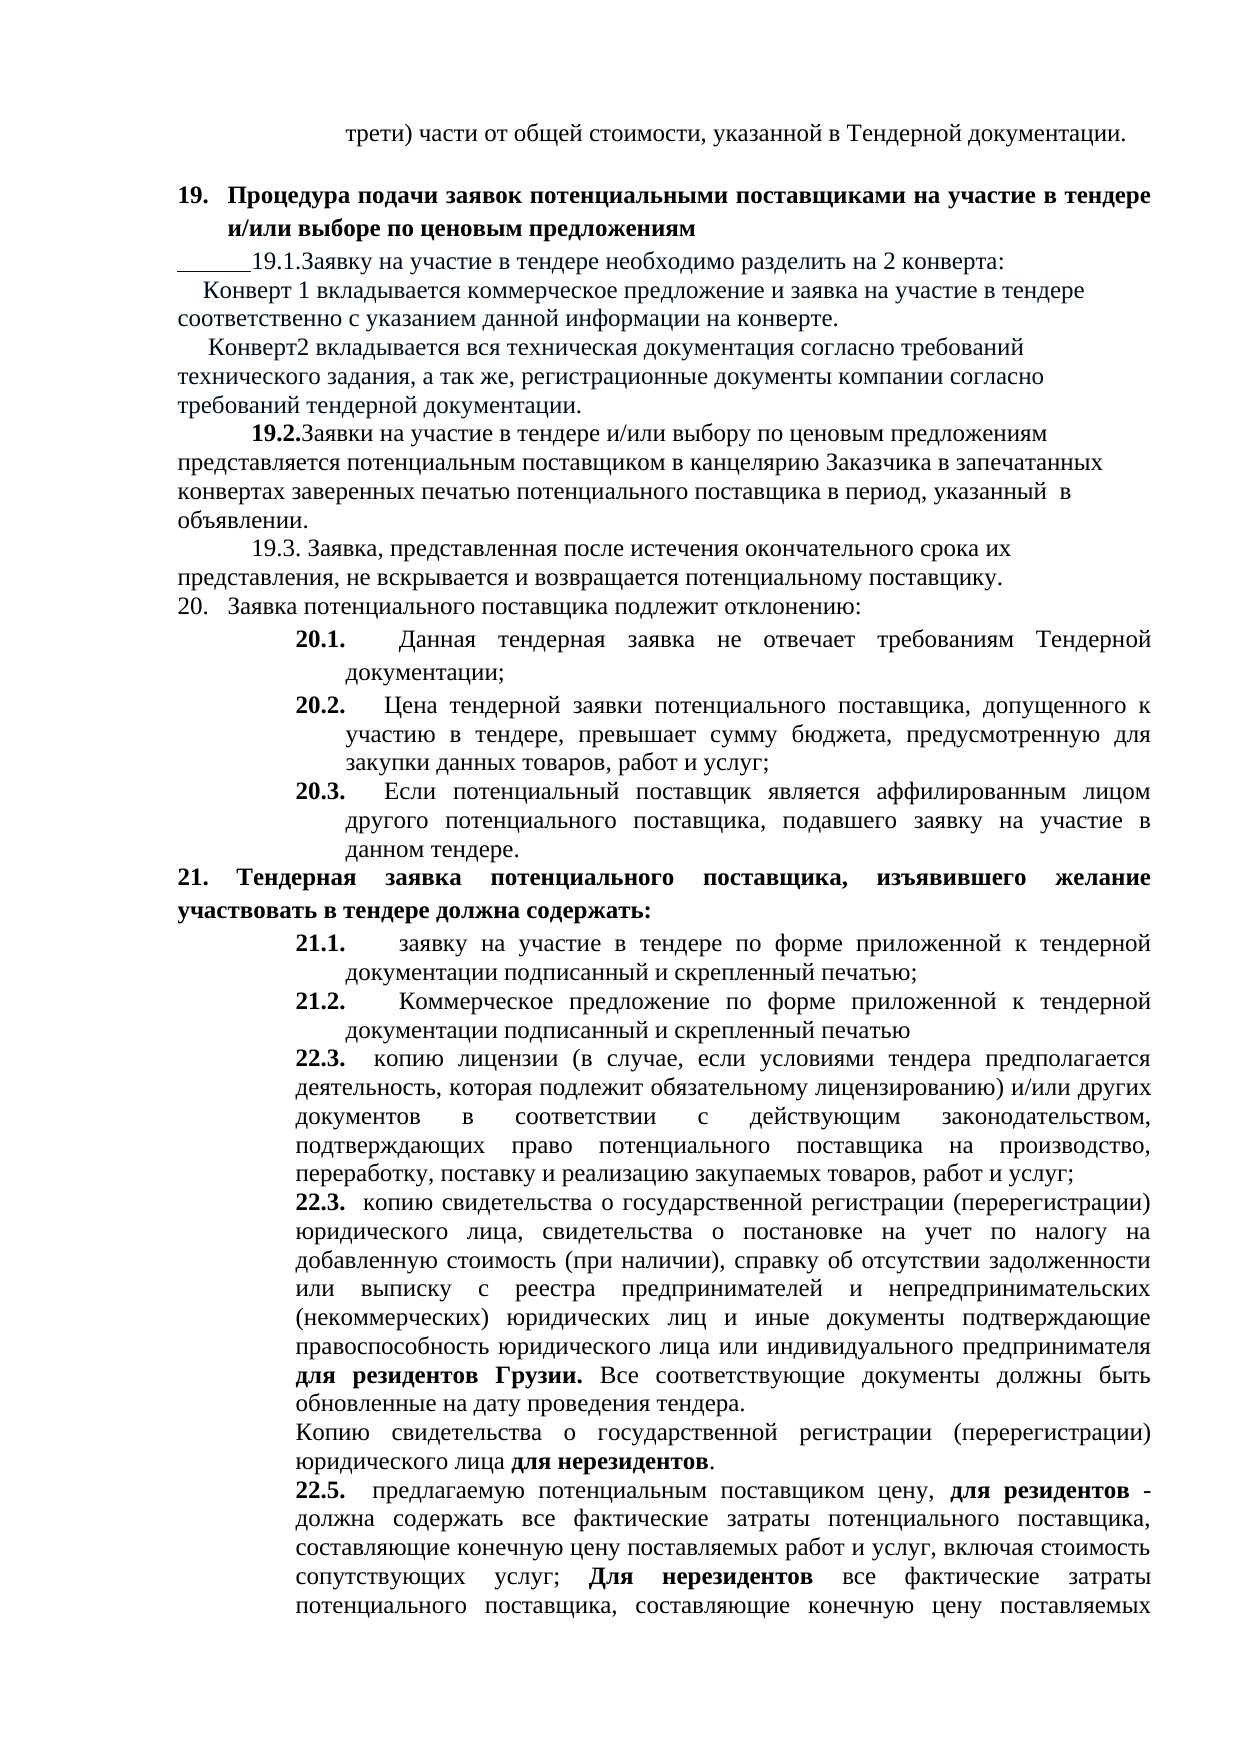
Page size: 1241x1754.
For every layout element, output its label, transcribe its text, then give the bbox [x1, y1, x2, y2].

list заявку на участие в тендере по форме приложенной к тендерной документации подписанный и скрепленный печатью; [295, 928, 1152, 986]
list Тендерная заявка потенциального поставщика, изъявившего желание участвовать в тендере должна содержать: [177, 862, 1152, 924]
list Процедура подачи заявок потенциальными поставщиками на участие в тендере и/или выборе по ценовым предложениям [177, 180, 1152, 242]
text Копию свидетельства о государственной регистрации (перерегистрации) юридического лица для нерезидентов. [295, 1417, 1152, 1475]
text Конверт 1 вкладывается коммерческое предложение и заявка на участие в тендере соответственно с указанием данной информации на конверте. [177, 275, 1152, 332]
list Коммерческое предложение по форме приложенной к тендерной документации подписанный и скрепленный печатью [295, 986, 1152, 1043]
list Заявка потенциального поставщика подлежит отклонению: [177, 591, 1152, 620]
text 22.3. копию лицензии (в случае, если условиями тендера предполагается деятельность, которая подлежит обязательному лицензированию) и/или других документов в соответствии с действующим законодательством, подтверждающих право потенциального поставщика на производство, переработку, поставку и реализацию закупаемых товаров, работ и услуг; [295, 1043, 1152, 1187]
text 19.3. Заявка, представленная после истечения окончательного срока их представления, не вскрывается и возвращается потенциальному поставщику. [177, 533, 1152, 591]
text 22.3. копию свидетельства о государственной регистрации (перерегистрации) юридического лица, свидетельства о постановке на учет по налогу на добавленную стоимость (при наличии), справку об отсутствии задолженности или выписку с реестра предпринимателей и непредпринимательских (некоммерческих) юридических лиц и иные документы подтверждающие правоспособность юридического лица или индивидуального предпринимателя для резидентов Грузии. Все соответствующие документы должны быть обновленные на дату проведения тендера. [295, 1187, 1152, 1417]
list Данная тендерная заявка не отвечает требованиям Тендерной документации; [295, 624, 1152, 686]
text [295, 1475, 1152, 1618]
text 19.2.Заявки на участие в тендере и/или выбору по ценовым предложениям представляется потенциальным поставщиком в канцелярию Заказчика в запечатанных конвертах заверенных печатью потенциального поставщика в период, указанный в объявлении. [177, 418, 1152, 533]
list Цена тендерной заявки потенциального поставщика, допущенного к участию в тендере, превышает сумму бюджета, предусмотренную для закупки данных товаров, работ и услуг; [295, 690, 1152, 776]
text Конверт2 вкладывается вся техническая документация согласно требований технического задания, а так же, регистрационные документы компании согласно требований тендерной документации. [177, 332, 1152, 418]
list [295, 118, 1152, 147]
text 19.1.Заявку на участие в тендере необходимо разделить на 2 конверта: [177, 246, 1152, 275]
list Если потенциальный поставщик является аффилированным лицом другого потенциального поставщика, подавшего заявку на участие в данном тендере. [295, 776, 1152, 862]
